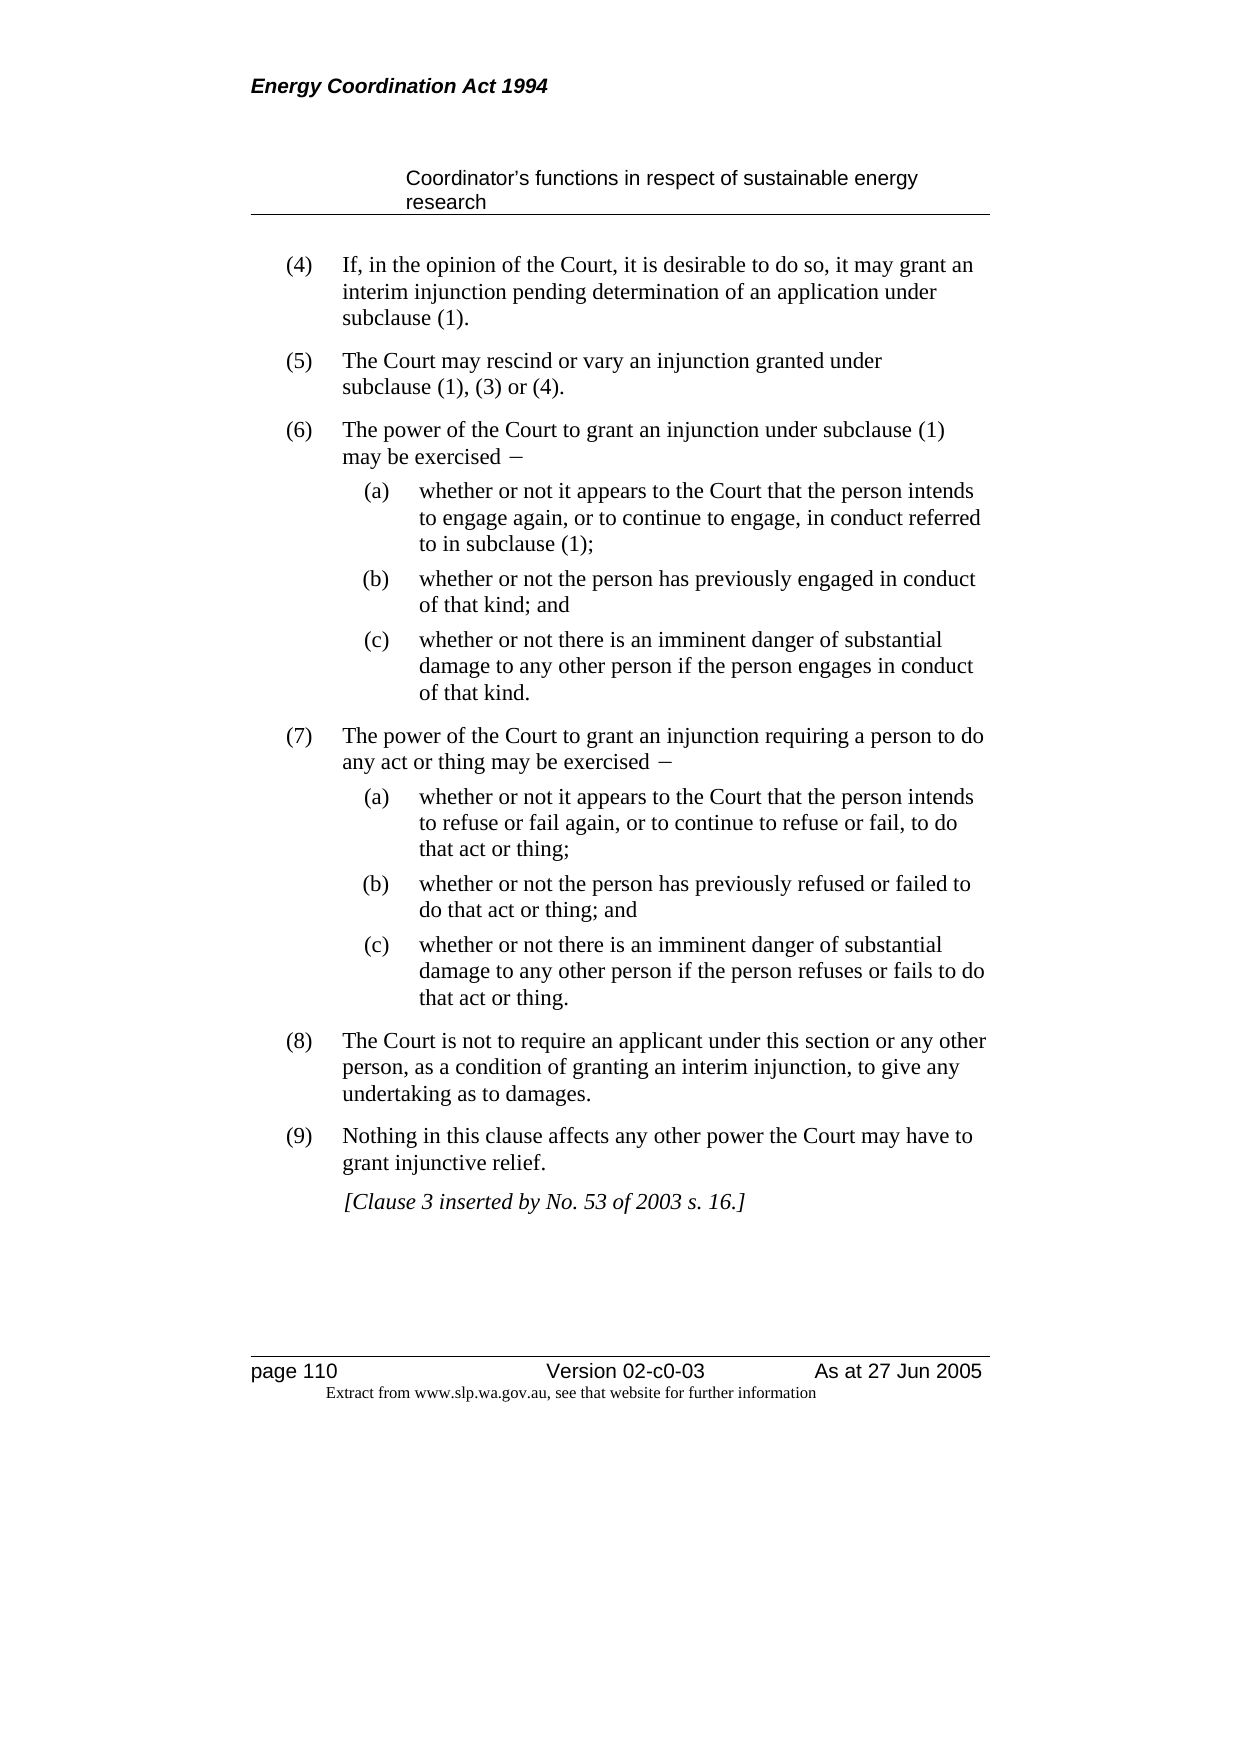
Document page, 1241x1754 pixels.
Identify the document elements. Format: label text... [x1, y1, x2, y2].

text (7) The power of the Court to grant an injunction requiring a person to do any act or thing may be exercised [251, 722, 990, 774]
text (c) whether or not there is an imminent danger of substantial damage to any other person if the person refuses or fails to do that act or thing. [251, 931, 990, 1010]
text (b) whether or not the person has previously refused or failed to do that act or thing; and [251, 870, 990, 923]
text (9) Nothing in this clause affects any other power the Court may have to grant injunctive relief. [251, 1123, 990, 1175]
text (c) whether or not there is an imminent danger of substantial damage to any other person if the person engages in conduct of that kind. [251, 626, 990, 705]
text (a) whether or not it appears to the Court that the person intends to refuse or fail again, or to continue to refuse or fail, to do that act or thing; [251, 783, 990, 862]
text (a) whether or not it appears to the Court that the person intends to engage again, or to continue to engage, in conduct referred to in subclause (1); [251, 477, 990, 557]
text [Clause 3 inserted by No. 53 of 2003 s. 16.] [251, 1188, 990, 1214]
text (4) If, in the opinion of the Court, it is desirable to do so, it may grant an interim injunction pending determination of an application under subclause (1). [251, 251, 990, 330]
text (6) The power of the Court to grant an injunction under subclause (1) may be exercised [251, 416, 990, 469]
text (5) The Court may rescind or vary an injunction granted under subclause (1), (3) or (4). [251, 347, 990, 400]
text (b) whether or not the person has previously engaged in conduct of that kind; and [251, 565, 990, 618]
text (8) The Court is not to require an applicant under this section or any other person, as a condition of granting an interim injunction, to give any undertaking as to damages. [251, 1027, 990, 1106]
